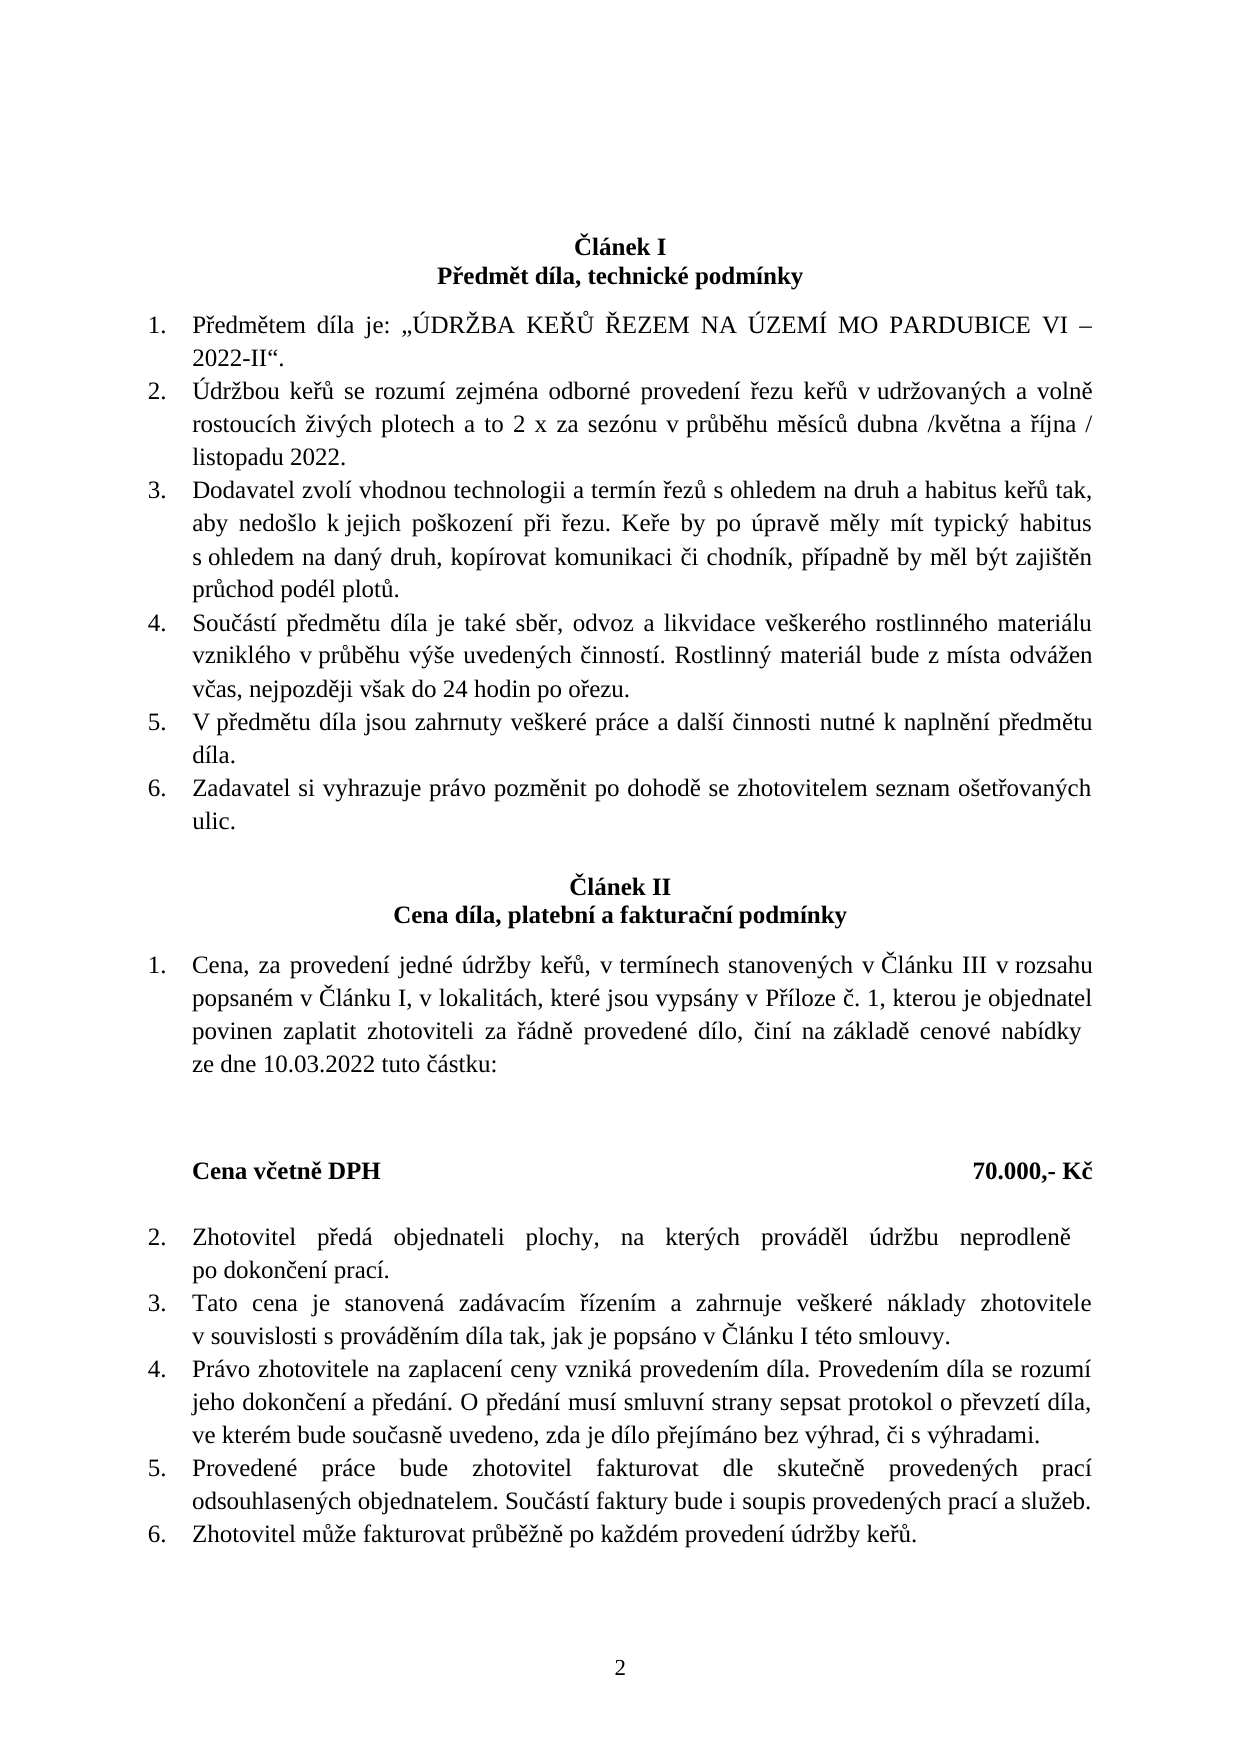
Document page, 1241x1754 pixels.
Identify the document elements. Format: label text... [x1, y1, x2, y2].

list Součástí předmětu díla je také sběr, odvoz a likvidace veškerého rostlinného materiálu vzniklého v průběhu výše uvedených činností. Rostlinný materiál bude z místa odvážen včas, nejpozději však do 24 hodin po ořezu. [148, 608, 1093, 702]
list Zhotovitel může fakturovat průběžně po každém provedení údržby keřů. [148, 1519, 1093, 1548]
list Cena díla, platební a fakturační podmínky [148, 901, 1093, 929]
list Tato cena je stanovená zadávacím řízením a zahrnuje veškeré náklady zhotovitele v souvislosti s prováděním díla tak, jak je popsáno v Článku I této smlouvy. [148, 1288, 1093, 1349]
list Zadavatel si vyhrazuje právo pozměnit po dohodě se zhotovitelem seznam ošetřovaných ulic. [148, 773, 1093, 834]
text Článek I [148, 232, 1093, 261]
list Cena, za provedení jedné údržby keřů, v termínech stanovených v Článku III v rozsahu popsaném v Článku I, v lokalitách, které jsou vypsány v Příloze č. 1, kterou je objednatel povinen zaplatit zhotoviteli za řádně provedené dílo, činí na základě cenové nabídky ze dne 10.03.2022 tuto částku: [148, 950, 1093, 1078]
list Předmětem díla je: „ÚDRŽBA KEŘŮ ŘEZEM NA ÚZEMÍ MO PARDUBICE VI – 2022-II“. [148, 310, 1093, 372]
list Cena včetně DPH 70.000,- Kč [192, 1156, 1093, 1184]
list Zhotovitel předá objednateli plochy, na kterých prováděl údržbu neprodleně po dokončení prací. [148, 1222, 1093, 1283]
list Dodavatel zvolí vhodnou technologii a termín řezů s ohledem na druh a habitus keřů tak, aby nedošlo k jejich poškození při řezu. Keře by po úpravě měly mít typický habitus s ohledem na daný druh, kopírovat komunikaci či chodník, případně by měl být zajištěn průchod podél plotů. [148, 476, 1093, 603]
list Článek II [148, 872, 1093, 901]
list V předmětu díla jsou zahrnuty veškeré práce a další činnosti nutné k naplnění předmětu díla. [148, 707, 1093, 768]
list Údržbou keřů se rozumí zejména odborné provedení řezu keřů v udržovaných a volně rostoucích živých plotech a to 2 x za sezónu v průběhu měsíců dubna /května a října / listopadu 2022. [148, 376, 1093, 471]
list Provedené práce bude zhotovitel fakturovat dle skutečně provedených prací odsouhlasených objednatelem. Součástí faktury bude i soupis provedených prací a služeb. [148, 1453, 1093, 1515]
list Právo zhotovitele na zaplacení ceny vzniká provedením díla. Provedením díla se rozumí jeho dokončení a předání. O předání musí smluvní strany sepsat protokol o převzetí díla, ve kterém bude současně uvedeno, zda je dílo přejímáno bez výhrad, či s výhradami. [148, 1354, 1093, 1449]
text Předmět díla, technické podmínky [148, 261, 1093, 289]
